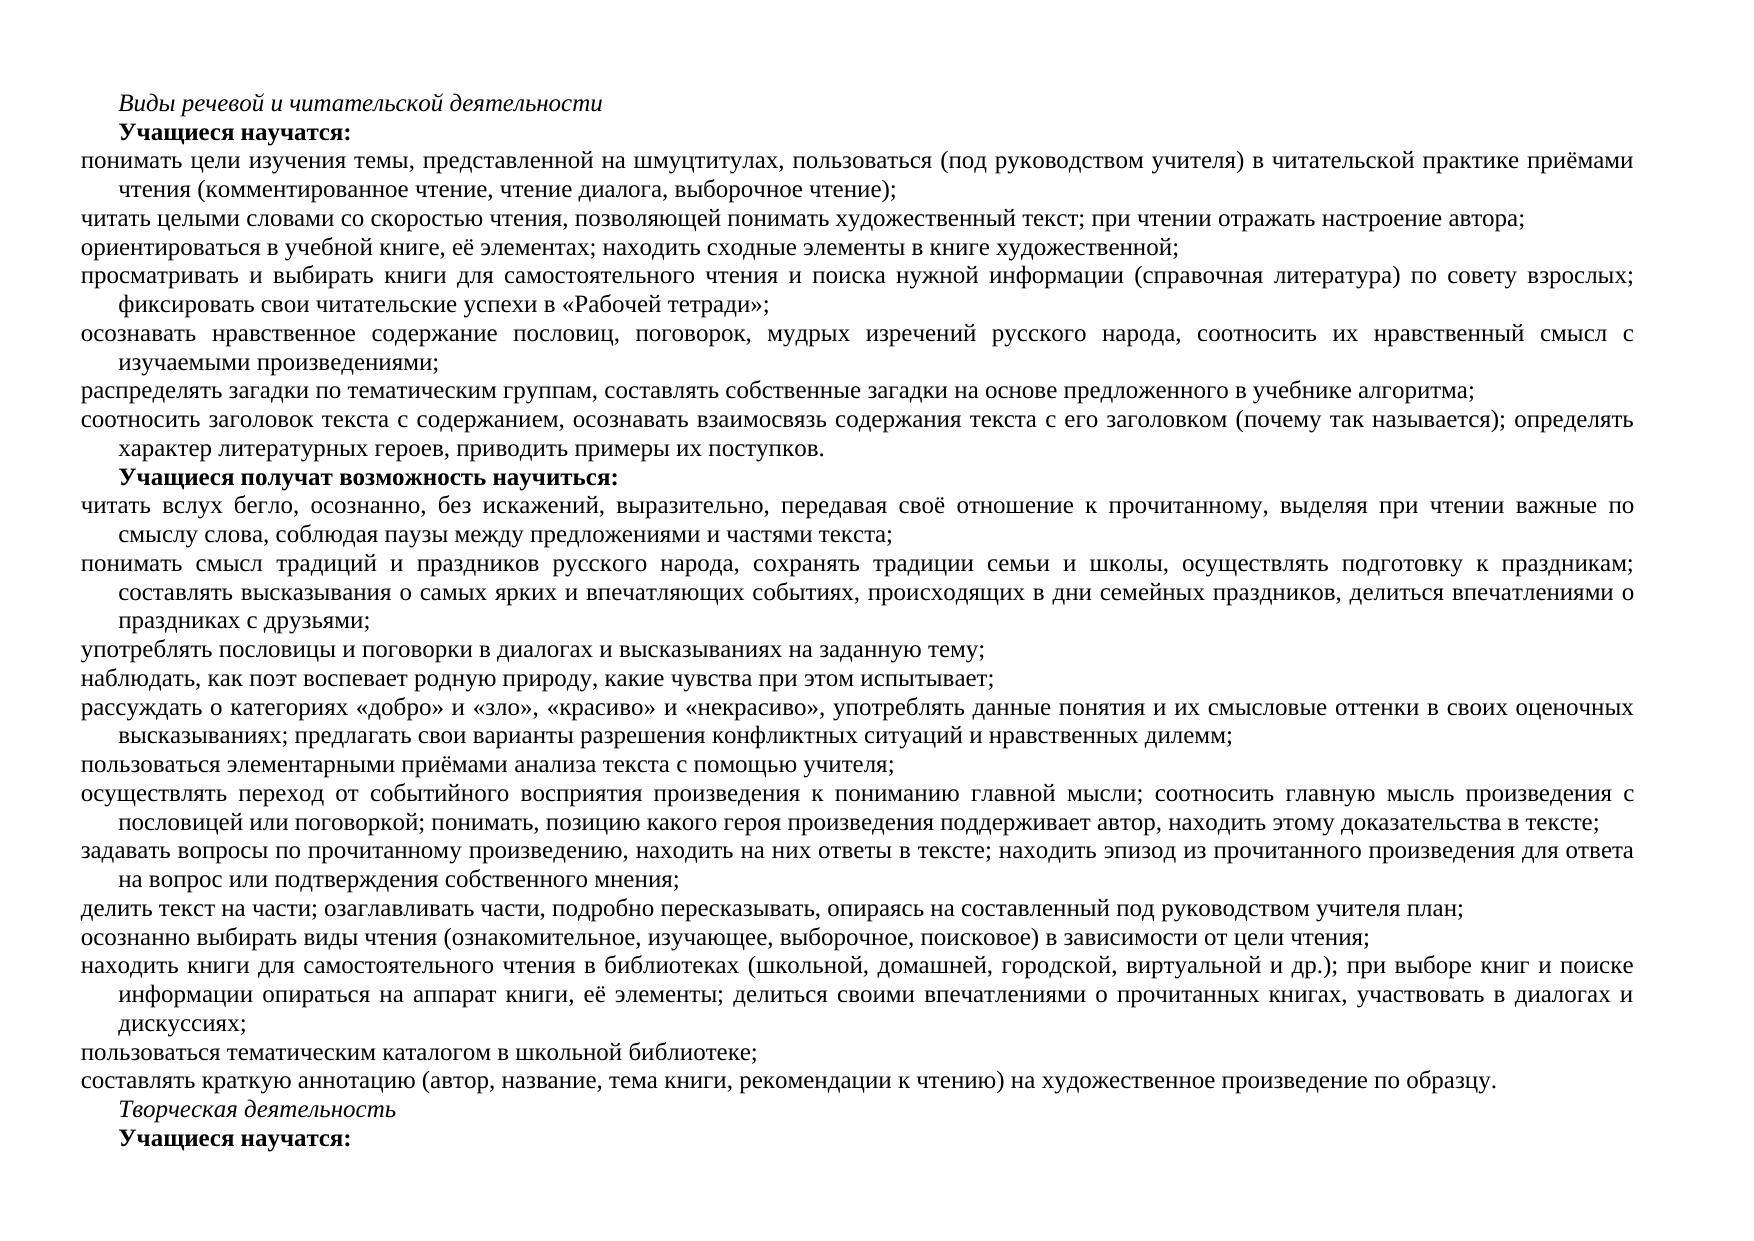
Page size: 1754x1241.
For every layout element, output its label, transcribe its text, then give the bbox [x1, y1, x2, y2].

text делить текст на части; озаглавливать части, подробно пересказывать, опираясь на составленный под руководством учителя план; [81, 893, 1636, 922]
text понимать цели изучения темы, представленной на шмуцтитулах, пользоваться (под руководством учителя) в читательской практике приёмами чтения (комментированное чтение, чтение диалога, выборочное чтение); [81, 145, 1636, 203]
text пользоваться тематическим каталогом в школьной библиотеке; [81, 1037, 1636, 1065]
text соотносить заголовок текста с содержанием, осознавать взаимосвязь содержания текста с его заголовком (почему так называется); определять характер литературных героев, приводить примеры их поступков. [81, 404, 1636, 462]
text понимать смысл традиций и праздников русского народа, сохранять традиции семьи и школы, осуществлять подготовку к праздникам; составлять высказывания о самых ярких и впечатляющих событиях, происходящих в дни семейных праздников, делиться впечатлениями о праздниках с друзьями; [81, 548, 1636, 634]
text ориентироваться в учебной книге, её элементах; находить сходные элементы в книге художественной; [81, 232, 1636, 260]
text Учащиеся получат возможность научиться: [118, 462, 1636, 490]
text распределять загадки по тематическим группам, составлять собственные загадки на основе предложенного в учебнике алгоритма; [81, 375, 1636, 404]
text употреблять пословицы и поговорки в диалогах и высказываниях на заданную тему; [81, 634, 1636, 663]
text читать целыми словами со скоростью чтения, позволяющей понимать художественный текст; при чтении отражать настроение автора; [81, 203, 1636, 232]
text Учащиеся научатся: [118, 1123, 1636, 1152]
text читать вслух бегло, осознанно, без искажений, выразительно, передавая своё отношение к прочитанному, выделяя при чтении важные по смыслу слова, соблюдая паузы между предложениями и частями текста; [81, 490, 1636, 548]
text Творческая деятельность [118, 1094, 1636, 1123]
text осознанно выбирать виды чтения (ознакомительное, изучающее, выборочное, поисковое) в зависимости от цели чтения; [81, 922, 1636, 950]
text находить книги для самостоятельного чтения в библиотеках (школьной, домашней, городской, виртуальной и др.); при выборе книг и поиске информации опираться на аппарат книги, её элементы; делиться своими впечатлениями o прочитанных книгах, участвовать в диалогах и дискуссиях; [81, 950, 1636, 1037]
text пользоваться элементарными приёмами анализа текста с помощью учителя; [81, 749, 1636, 778]
text просматривать и выбирать книги для самостоятельного чтения и поиска нужной информации (справочная литература) по совету взрослых; фиксировать свои читательские успехи в «Рабочей тетради»; [81, 260, 1636, 318]
text Учащиеся научатся: [118, 117, 1636, 145]
text наблюдать, как поэт воспевает родную природу, какие чувства при этом испытывает; [81, 663, 1636, 692]
text составлять краткую аннотацию (автор, название, тема книги, рекомендации к чтению) на художественное произведение по образцу. [81, 1065, 1636, 1094]
text осознавать нравственное содержание пословиц, поговорок, мудрых изречений русского народа, соотносить их нравственный смысл с изучаемыми произведениями; [81, 318, 1636, 375]
text осуществлять переход от событийного восприятия произведения к пониманию главной мысли; соотносить главную мысль произведения с пословицей или поговоркой; понимать, позицию какого героя произведения поддерживает автор, находить этому доказательства в тексте; [81, 778, 1636, 835]
text задавать вопросы по прочитанному произведению, находить на них ответы в тексте; находить эпизод из прочитанного произведения для ответа на вопрос или подтверждения собственного мнения; [81, 835, 1636, 893]
text рассуждать о категориях «добро» и «зло», «красиво» и «некрасиво», употреблять данные понятия и их смысловые оттенки в своих оценочных высказываниях; предлагать свои варианты разрешения конфликтных ситуаций и нравственных дилемм; [81, 692, 1636, 749]
text Виды речевой и читательской деятельности [118, 88, 1636, 117]
